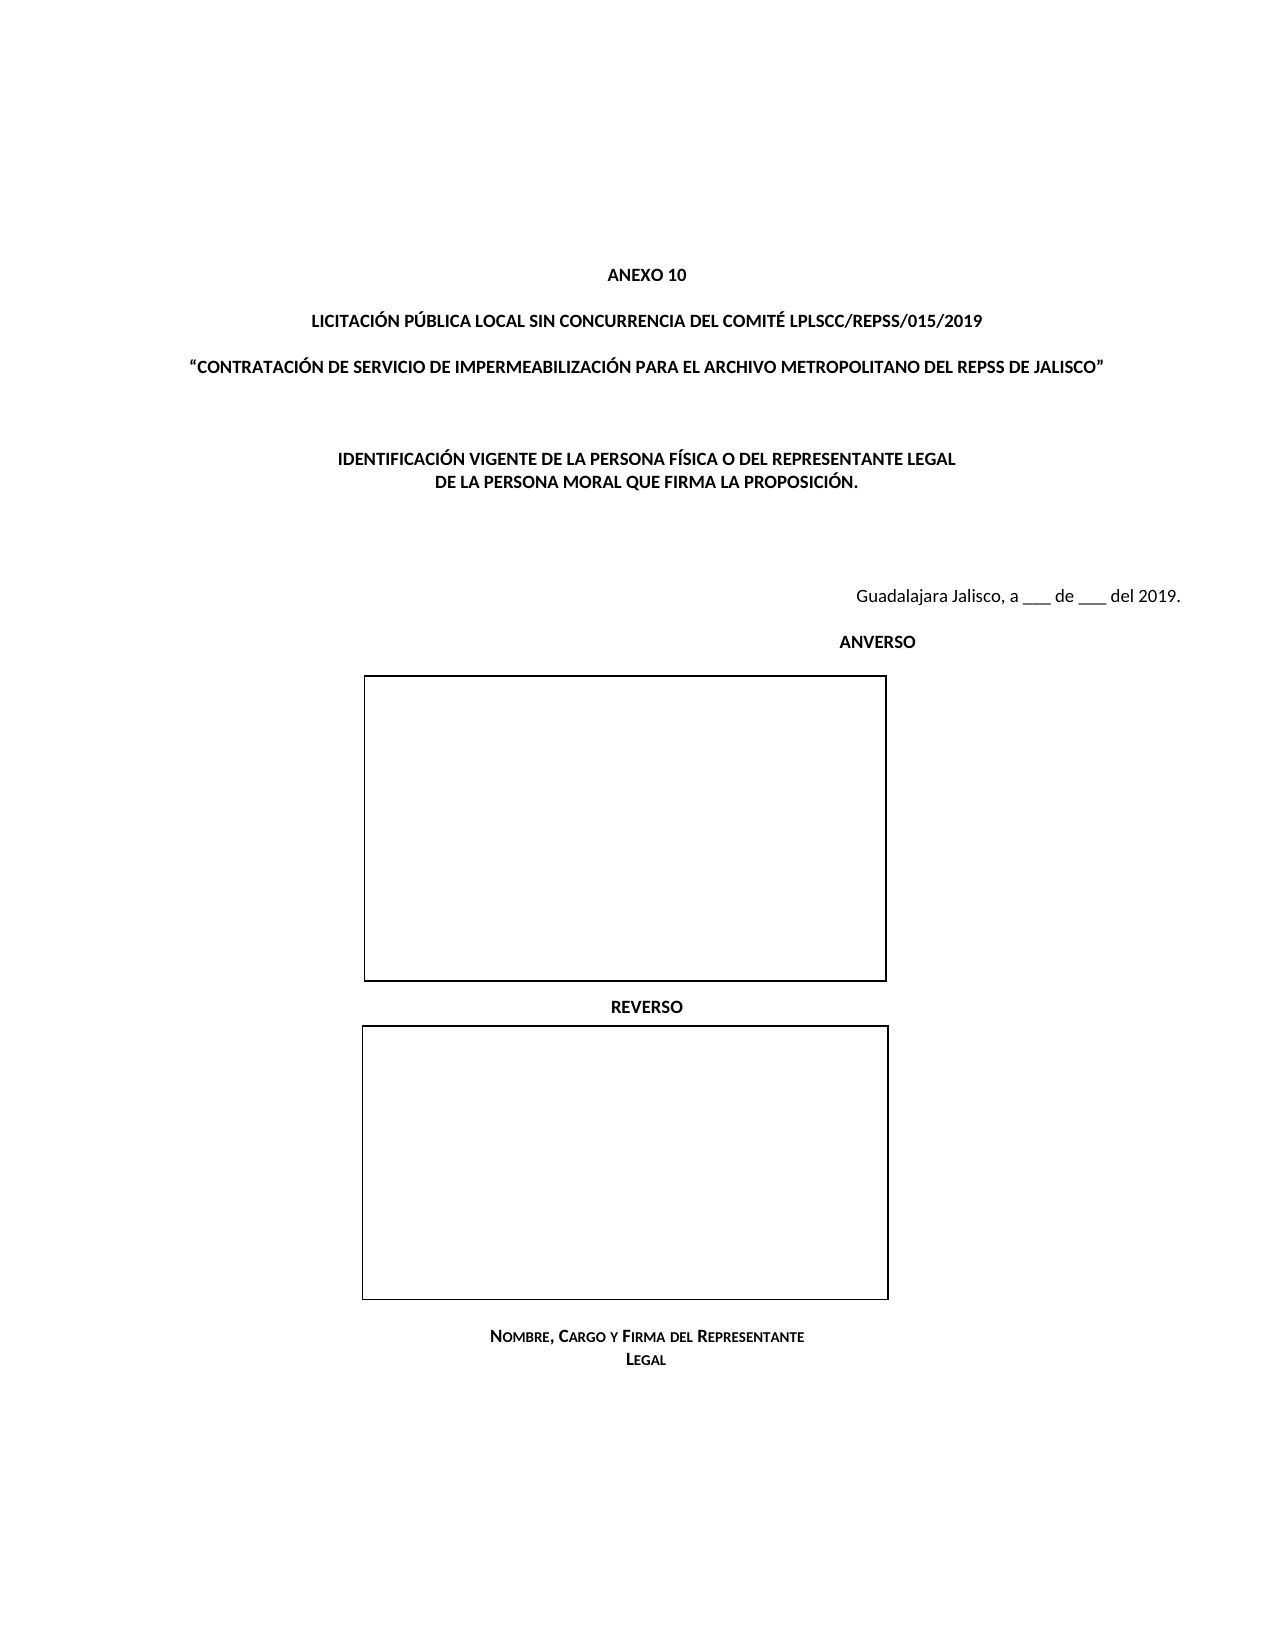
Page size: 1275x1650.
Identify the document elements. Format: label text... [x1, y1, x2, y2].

text ANEXO 10 [112, 264, 1181, 287]
text Guadalajara Jalisco, a ___ de ___ del 2019. [112, 584, 1181, 607]
text IDENTIFICACIÓN VIGENTE DE LA PERSONA FÍSICA O DEL REPRESENTANTE LEGAL [112, 447, 1181, 470]
text DE LA PERSONA MORAL QUE FIRMA LA PROPOSICIÓN. [112, 470, 1181, 493]
text “CONTRATACIÓN DE SERVICIO DE IMPERMEABILIZACIÓN PARA EL ARCHIVO METROPOLITANO DEL REPSS DE JALISCO” [112, 355, 1181, 378]
text ANVERSO [544, 630, 1182, 653]
text Nombre, Cargo y Firma del Representante [112, 1324, 1181, 1347]
text REVERSO [112, 995, 1181, 1018]
text Legal [112, 1347, 1179, 1370]
text LICITACIÓN PÚBLICA LOCAL SIN CONCURRENCIA DEL COMITÉ LPLSCC/REPSS/015/2019 [112, 309, 1181, 332]
